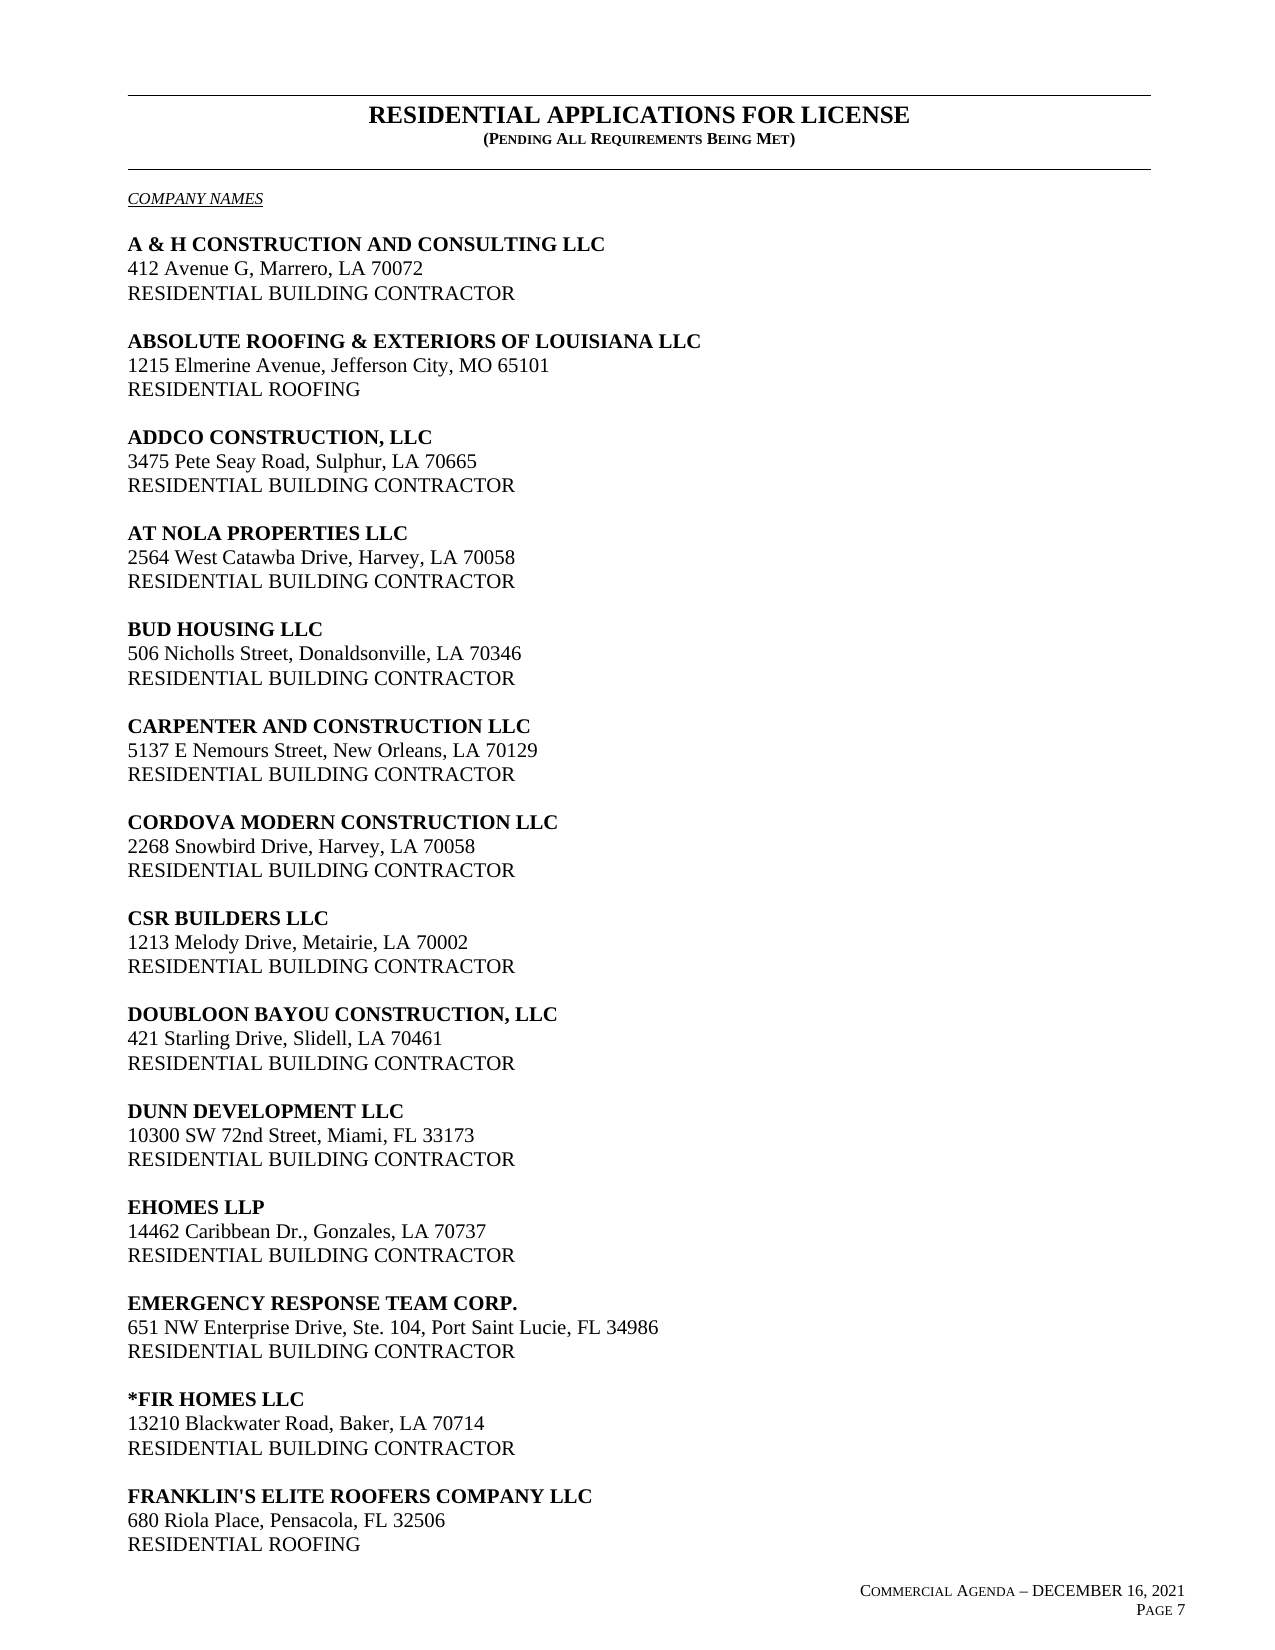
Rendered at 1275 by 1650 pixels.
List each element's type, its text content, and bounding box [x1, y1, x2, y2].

text 412 Avenue G, Marrero, LA 70072 [127, 256, 1166, 280]
text EHOMES LLP [127, 1195, 1166, 1219]
text 3475 Pete Seay Road, Sulphur, LA 70665 [127, 449, 1166, 473]
text 10300 SW 72nd Street, Miami, FL 33173 [127, 1123, 1166, 1147]
text RESIDENTIAL BUILDING CONTRACTOR [127, 280, 1166, 304]
text RESIDENTIAL ROOFING [127, 1532, 1166, 1556]
text AT NOLA PROPERTIES LLC [127, 521, 1166, 545]
text RESIDENTIAL BUILDING CONTRACTOR [127, 473, 1166, 497]
text 13210 Blackwater Road, Baker, LA 70714 [127, 1411, 1166, 1435]
text 2564 West Catawba Drive, Harvey, LA 70058 [127, 545, 1166, 569]
text RESIDENTIAL BUILDING CONTRACTOR [127, 1243, 1166, 1267]
text RESIDENTIAL BUILDING CONTRACTOR [127, 1339, 1166, 1363]
text BUD HOUSING LLC [127, 617, 1166, 641]
text ADDCO CONSTRUCTION, LLC [127, 425, 1166, 449]
text CARPENTER AND CONSTRUCTION LLC [127, 713, 1166, 738]
text (Pending All Requirements Being Met) [127, 128, 1151, 148]
text RESIDENTIAL BUILDING CONTRACTOR [127, 1147, 1166, 1171]
text DOUBLOON BAYOU CONSTRUCTION, LLC [127, 1002, 1166, 1026]
text 1213 Melody Drive, Metairie, LA 70002 [127, 930, 1166, 954]
text CSR BUILDERS LLC [127, 906, 1166, 930]
text 680 Riola Place, Pensacola, FL 32506 [127, 1508, 1166, 1532]
text 506 Nicholls Street, Donaldsonville, LA 70346 [127, 641, 1166, 665]
text RESIDENTIAL BUILDING CONTRACTOR [127, 858, 1166, 882]
text RESIDENTIAL BUILDING CONTRACTOR [127, 569, 1166, 593]
text RESIDENTIAL BUILDING CONTRACTOR [127, 1435, 1166, 1459]
text RESIDENTIAL BUILDING CONTRACTOR [127, 762, 1166, 786]
text COMPANY NAMES [127, 189, 1151, 208]
text CORDOVA MODERN CONSTRUCTION LLC [127, 810, 1166, 834]
text 421 Starling Drive, Slidell, LA 70461 [127, 1026, 1166, 1050]
text 2268 Snowbird Drive, Harvey, LA 70058 [127, 834, 1166, 858]
text RESIDENTIAL BUILDING CONTRACTOR [127, 1050, 1166, 1074]
text A & H CONSTRUCTION AND CONSULTING LLC [127, 232, 1166, 256]
text 14462 Caribbean Dr., Gonzales, LA 70737 [127, 1219, 1166, 1243]
text RESIDENTIAL ROOFING [127, 377, 1166, 401]
text RESIDENTIAL BUILDING CONTRACTOR [127, 954, 1166, 978]
text EMERGENCY RESPONSE TEAM CORP. [127, 1291, 1166, 1315]
text 651 NW Enterprise Drive, Ste. 104, Port Saint Lucie, FL 34986 [127, 1315, 1166, 1339]
text *FIR HOMES LLC [127, 1387, 1166, 1411]
text RESIDENTIAL BUILDING CONTRACTOR [127, 665, 1166, 689]
text FRANKLIN'S ELITE ROOFERS COMPANY LLC [127, 1483, 1166, 1508]
text 1215 Elmerine Avenue, Jefferson City, MO 65101 [127, 353, 1166, 377]
text Residential Applications FOR LICENSE [127, 96, 1151, 128]
text 5137 E Nemours Street, New Orleans, LA 70129 [127, 738, 1166, 762]
text ABSOLUTE ROOFING & EXTERIORS OF LOUISIANA LLC [127, 328, 1166, 353]
text DUNN DEVELOPMENT LLC [127, 1098, 1166, 1123]
